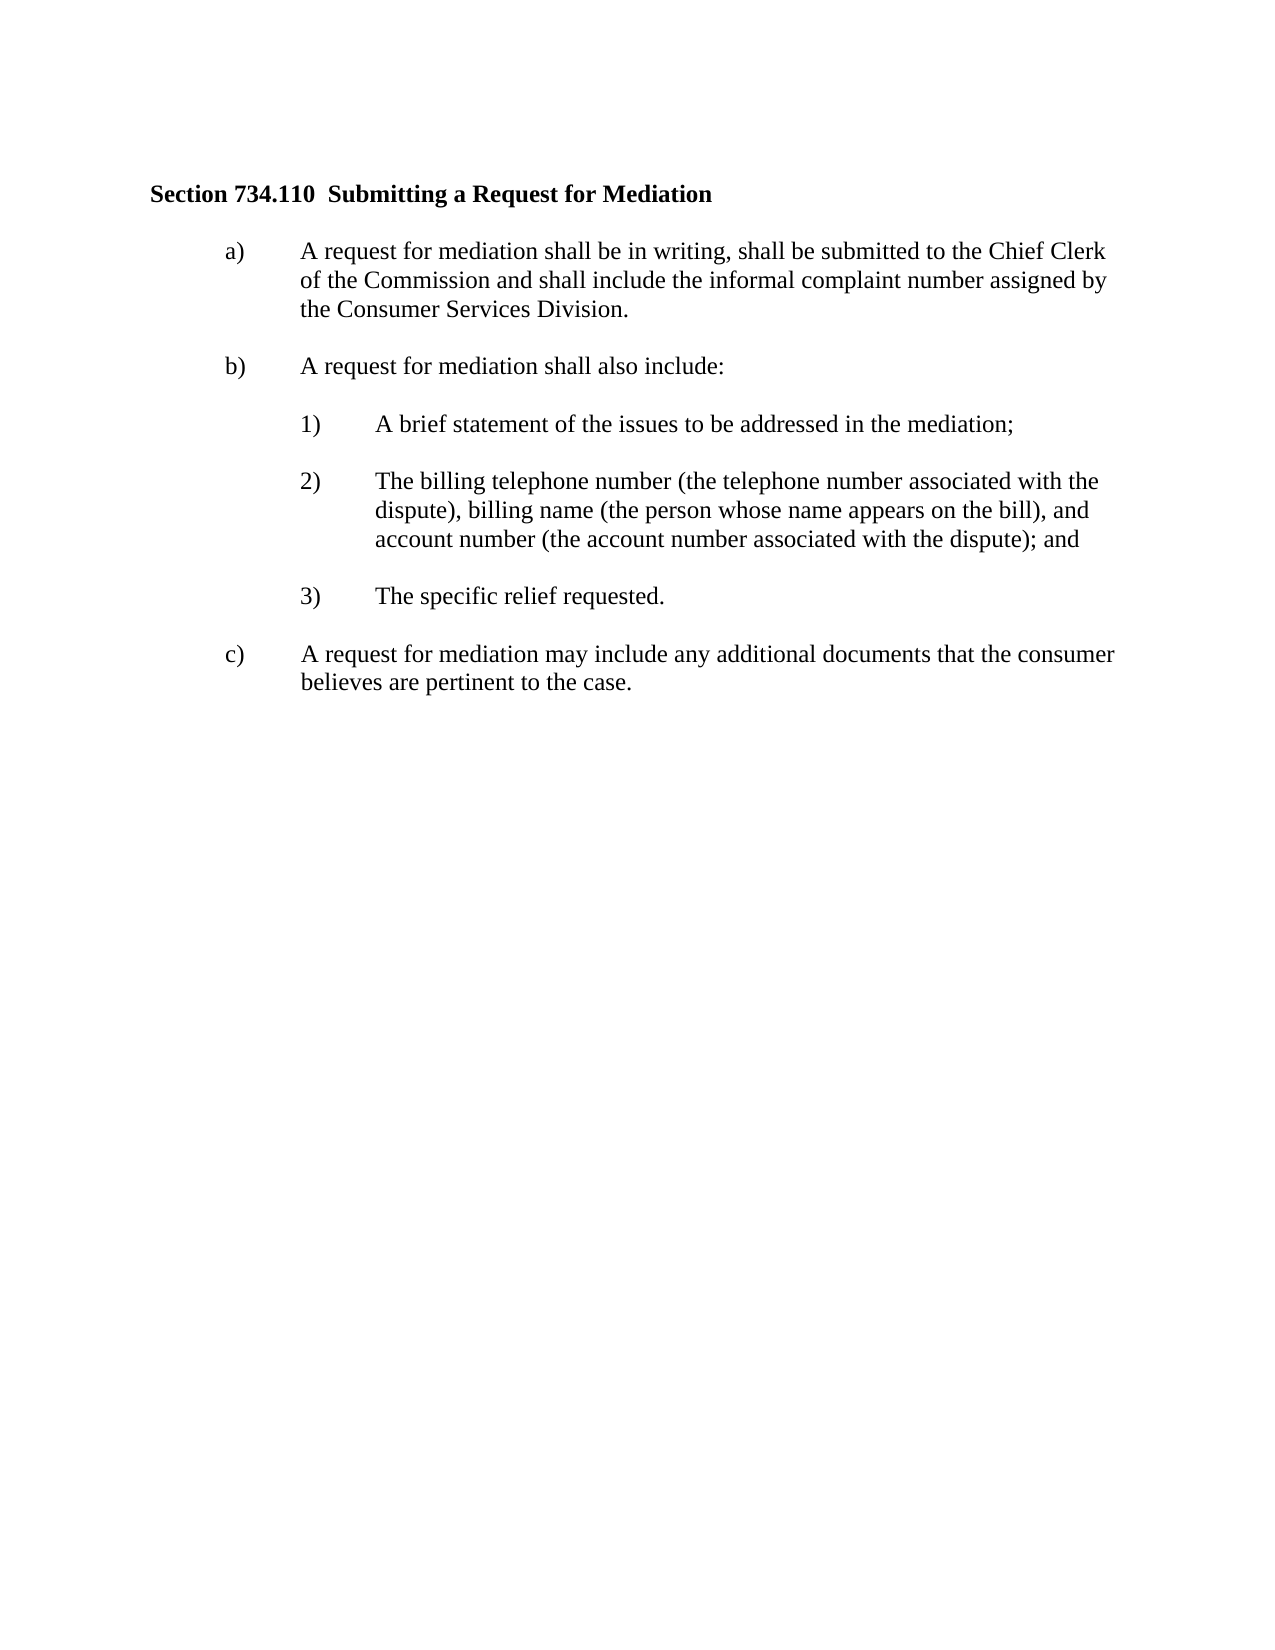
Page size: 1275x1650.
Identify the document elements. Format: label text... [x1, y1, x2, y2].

text b) A request for mediation shall also include: [150, 351, 1125, 380]
text 1) A brief statement of the issues to be addressed in the mediation; [225, 409, 1125, 437]
text 3) The specific relief requested. [225, 581, 1125, 610]
text c) A request for mediation may include any additional documents that the consumer believes are pertinent to the case. [225, 639, 1125, 696]
text Section 734.110 Submitting a Request for Mediation [150, 179, 1125, 207]
text a) A request for mediation shall be in writing, shall be submitted to the Chief Clerk of the Commission and shall include the informal complaint number assigned by the Consumer Services Division. [225, 236, 1125, 322]
text 2) The billing telephone number (the telephone number associated with the dispute), billing name (the person whose name appears on the bill), and account number (the account number associated with the dispute); and [300, 466, 1125, 552]
